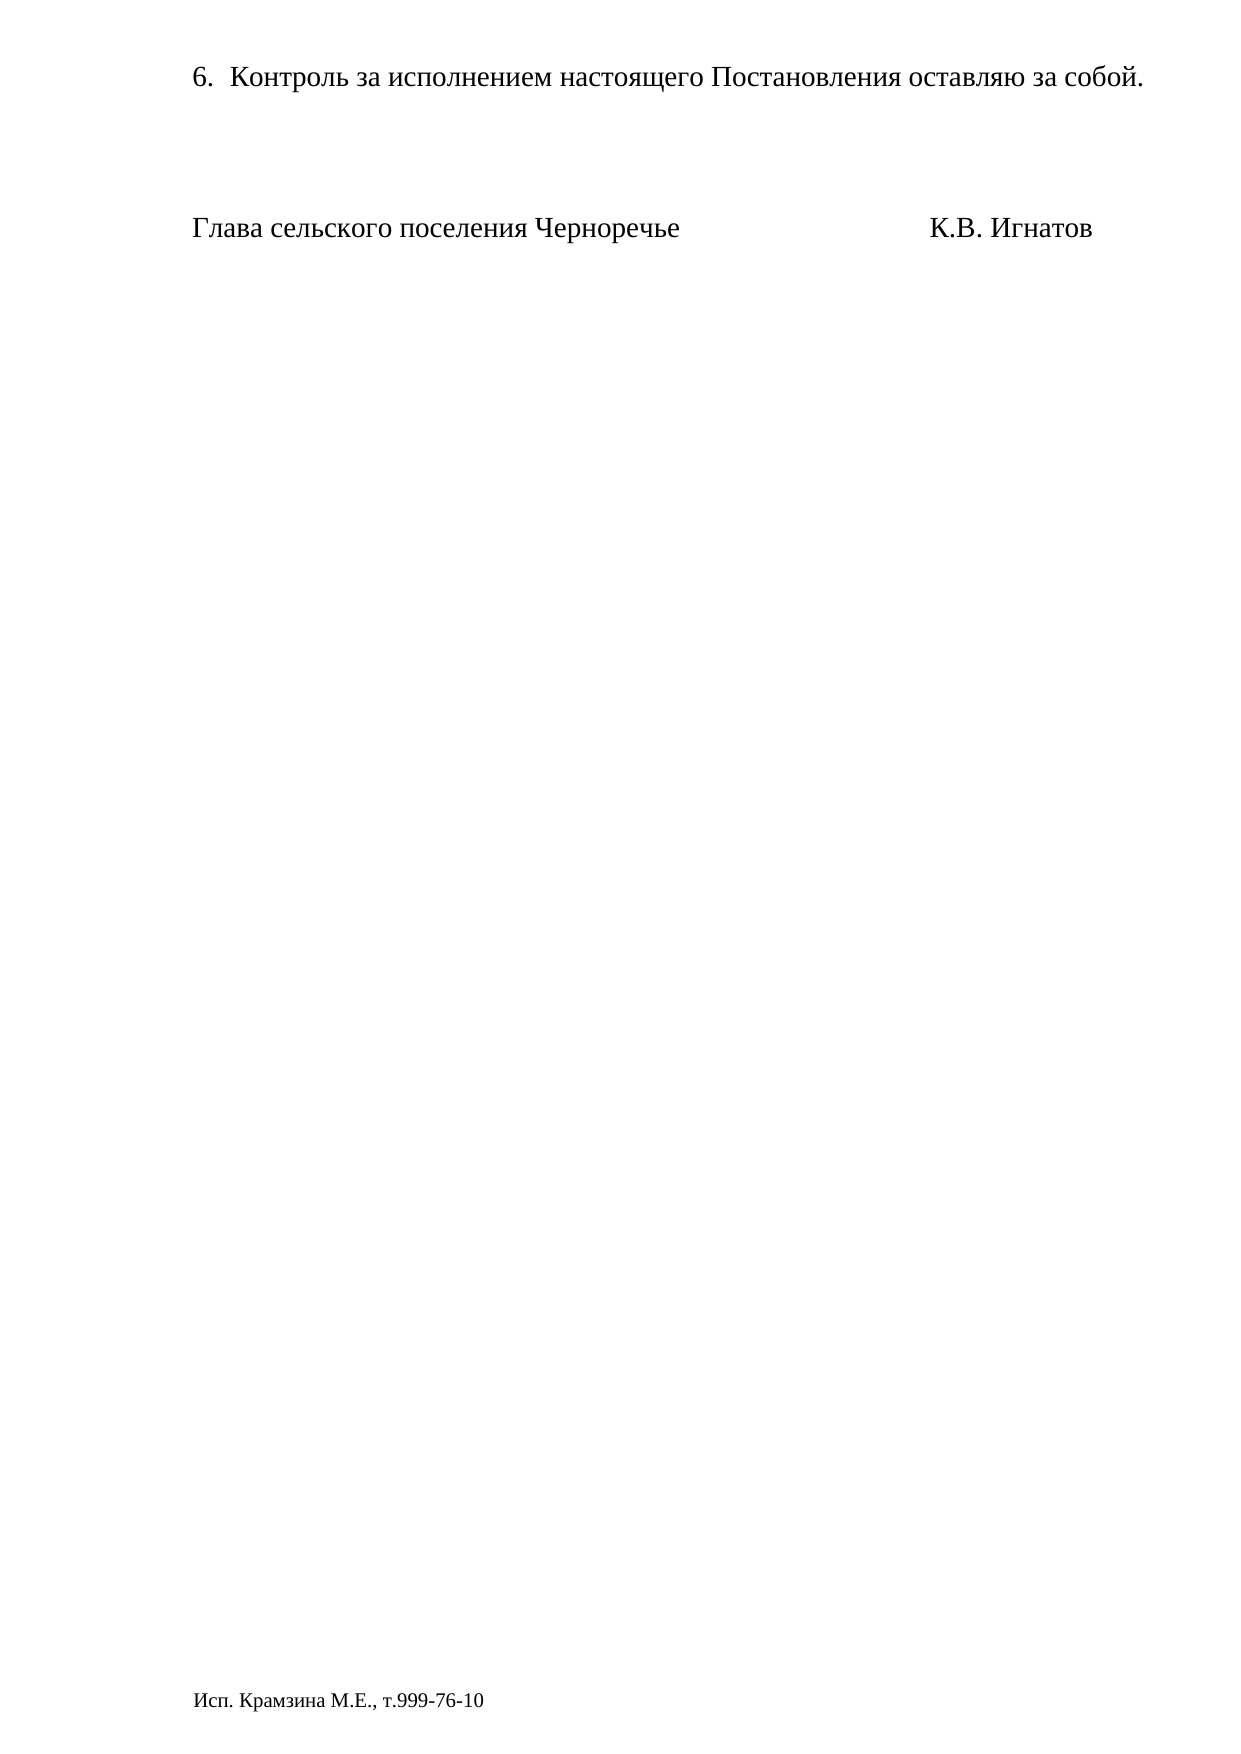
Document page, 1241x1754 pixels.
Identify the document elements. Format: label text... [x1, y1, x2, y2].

text Исп. Крамзина М.Е., т.999-76-10 [193, 1688, 1181, 1712]
text Глава сельского поселения Черноречье К.В. Игнатов [118, 210, 1181, 244]
title Контроль за исполнением настоящего Постановления оставляю за собой. [192, 59, 1181, 93]
